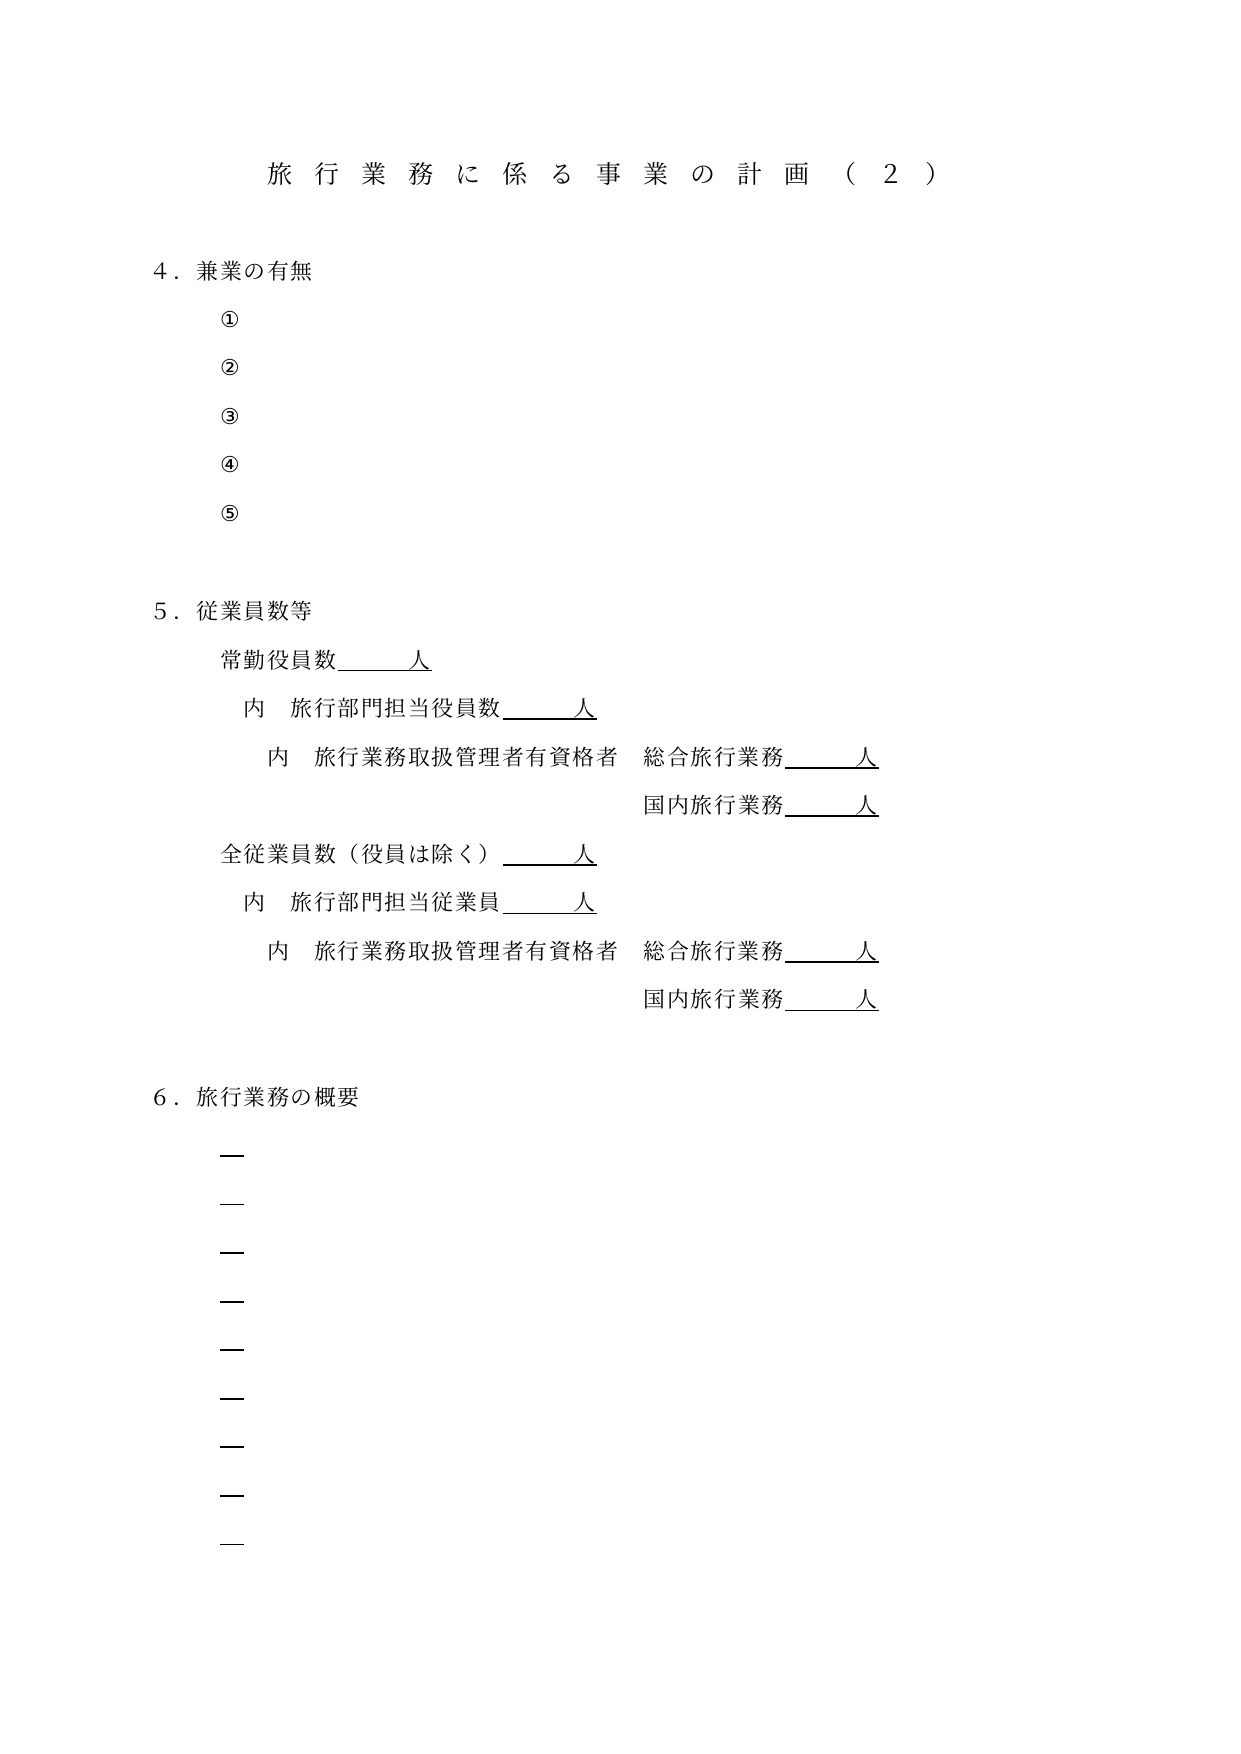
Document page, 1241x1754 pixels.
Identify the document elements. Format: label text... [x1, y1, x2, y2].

text 内 旅行業務取扱管理者有資格者 総合旅行業務 人 [244, 926, 1091, 974]
text ４．兼業の有無 [149, 246, 1091, 294]
text 内 旅行部門担当役員数 人 [220, 683, 1091, 731]
text 常勤役員数 人 [196, 634, 1091, 683]
text 旅行業務に係る事業の計画（２） [149, 149, 1091, 197]
text ④ [196, 440, 1091, 489]
text ③ [196, 392, 1091, 440]
text 国内旅行業務 人 [622, 780, 1091, 828]
text 内 旅行業務取扱管理者有資格者 総合旅行業務 人 [244, 731, 1091, 780]
text 国内旅行業務 人 [622, 974, 1091, 1023]
text ⑤ [196, 489, 1091, 537]
text ② [196, 343, 1091, 392]
text ５．従業員数等 [149, 586, 1091, 634]
text 全従業員数（役員は除く） 人 [196, 828, 1091, 877]
text ６．旅行業務の概要 [149, 1071, 1091, 1120]
text 内 旅行部門担当従業員 人 [220, 877, 1091, 926]
text ① [196, 294, 1091, 343]
